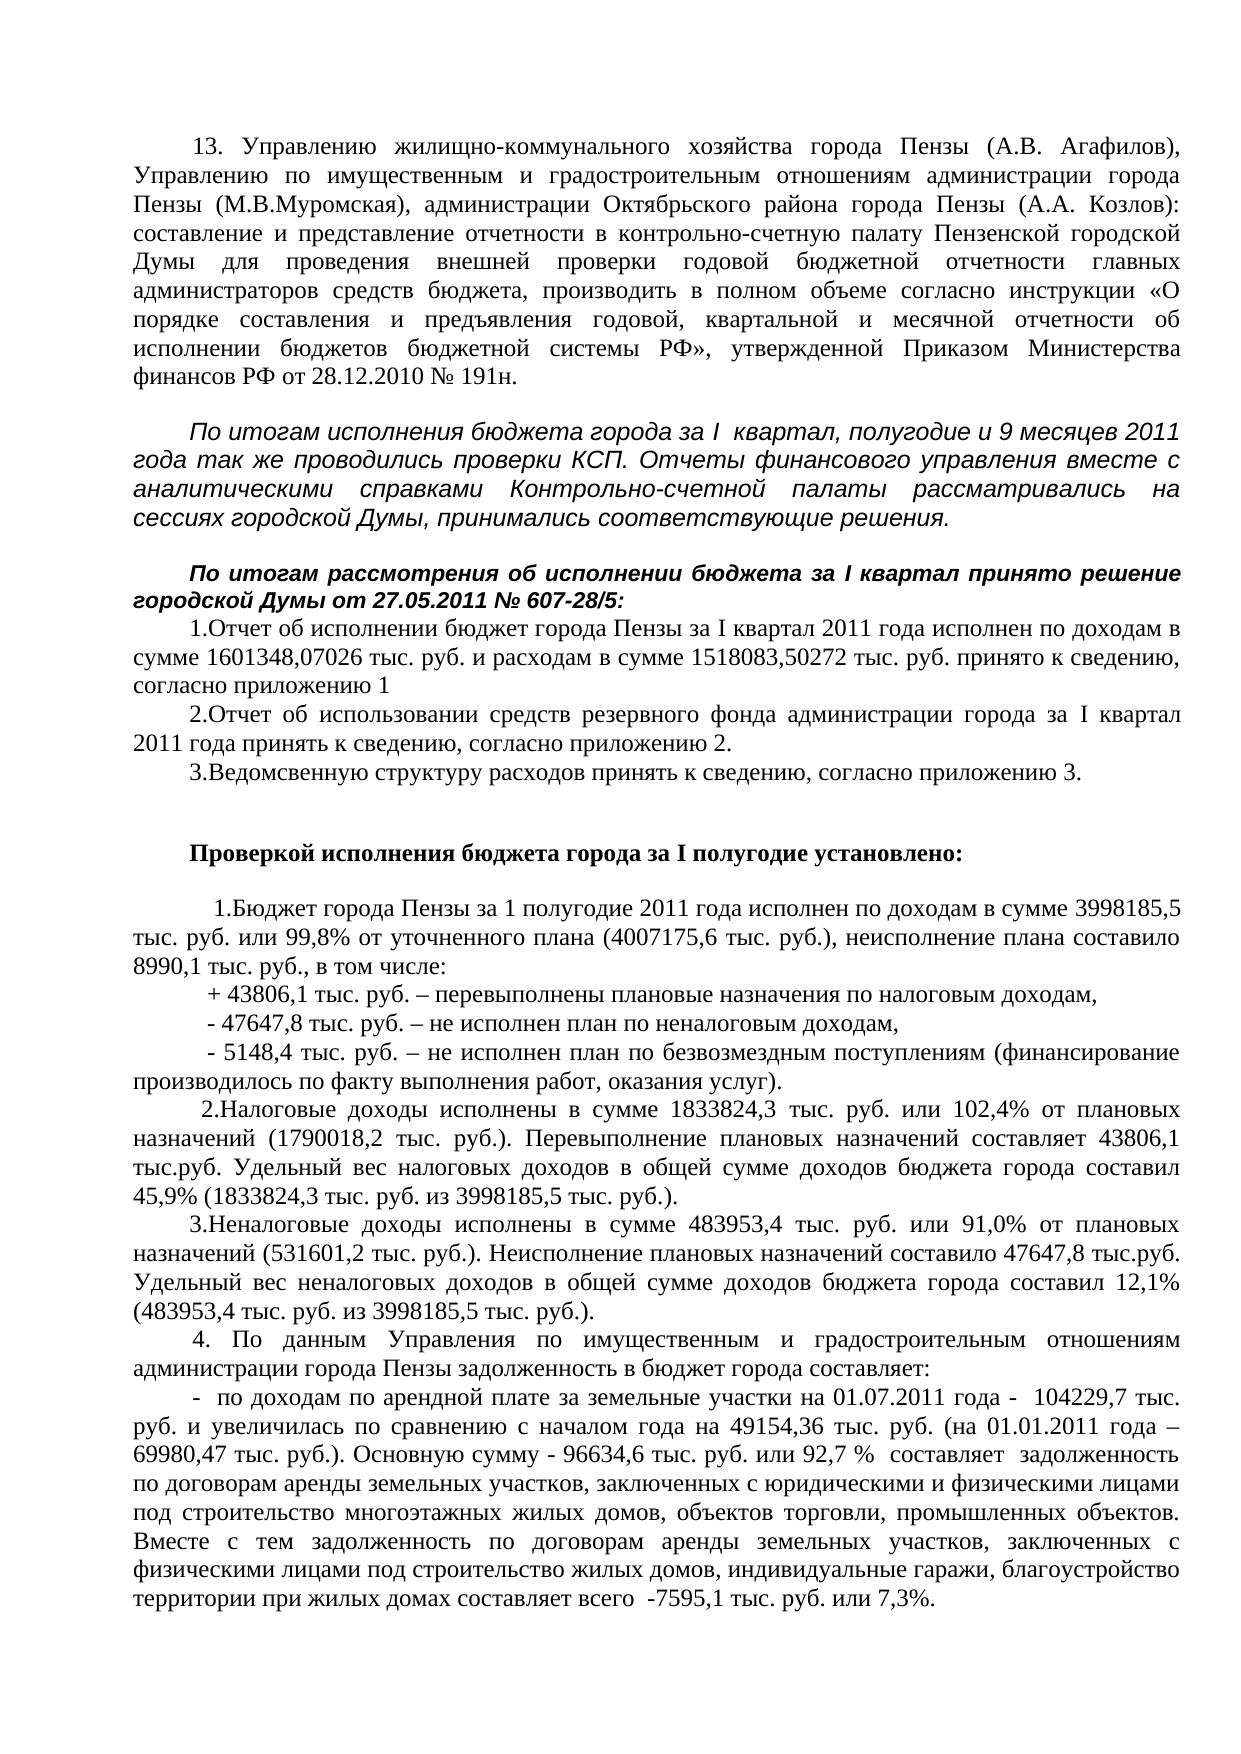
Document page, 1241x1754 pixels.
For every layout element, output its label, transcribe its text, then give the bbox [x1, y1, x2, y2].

text Проверкой исполнения бюджета города за I полугодие установлено: [133, 838, 1181, 867]
title 1.Отчет об исполнении бюджет города Пензы за I квартал 2011 года исполнен по доходам в сумме 1601348,07026 тыс. руб. и расходам в сумме 1518083,50272 тыс. руб. принято к сведению, согласно приложению 1 [133, 613, 1181, 699]
title 2.Отчет об использовании средств резервного фонда администрации города за I квартал 2011 года принять к сведению, согласно приложению 2. [133, 699, 1181, 757]
text 1.Бюджет города Пензы за 1 полугодие 2011 года исполнен по доходам в сумме 3998185,5 тыс. руб. или 99,8% от уточненного плана (4007175,6 тыс. руб.), неисполнение плана составило 8990,1 тыс. руб., в том числе: [133, 893, 1181, 979]
text 3.Неналоговые доходы исполнены в сумме 483953,4 тыс. руб. или 91,0% от плановых назначений (531601,2 тыс. руб.). Неисполнение плановых назначений составило 47647,8 тыс.руб. Удельный вес неналоговых доходов в общей сумме доходов бюджета города составил 12,1% (483953,4 тыс. руб. из 3998185,5 тыс. руб.). [133, 1209, 1181, 1324]
text 13. Управлению жилищно-коммунального хозяйства города Пензы (А.В. Агафилов), Управлению по имущественным и градостроительным отношениям администрации города Пензы (М.В.Муромская), администрации Октябрьского района города Пензы (А.А. Козлов): составление и представление отчетности в контрольно-счетную палату Пензенской городской Думы для проведения внешней проверки годовой бюджетной отчетности главных администраторов средств бюджета, производить в полном объеме согласно инструкции «О порядке составления и предъявления годовой, квартальной и месячной отчетности об исполнении бюджетов бюджетной системы РФ», утвержденной Приказом Министерства финансов РФ от 28.12.2010 № 191н. [133, 131, 1181, 390]
text - по доходам по арендной плате за земельные участки на 01.07.2011 года - 104229,7 тыс. руб. и увеличилась по сравнению с началом года на 49154,36 тыс. руб. (на 01.01.2011 года – 69980,47 тыс. руб.). Основную сумму - 96634,6 тыс. руб. или 92,7 % составляет задолженность по договорам аренды земельных участков, заключенных с юридическими и физическими лицами под строительство многоэтажных жилых домов, объектов торговли, промышленных объектов. Вместе с тем задолженность по договорам аренды земельных участков, заключенных с физическими лицами под строительство жилых домов, индивидуальные гаражи, благоустройство территории при жилых домах составляет всего -7595,1 тыс. руб. или 7,3%. [133, 1382, 1181, 1612]
text - 5148,4 тыс. руб. – не исполнен план по безвозмездным поступлениям (финансирование производилось по факту выполнения работ, оказания услуг). [133, 1037, 1181, 1094]
text - 47647,8 тыс. руб. – не исполнен план по неналоговым доходам, [133, 1008, 1181, 1037]
text По итогам рассмотрения об исполнении бюджета за I квартал принято решение городской Думы от 27.05.2011 № 607-28/5: [133, 560, 1181, 613]
text + 43806,1 тыс. руб. – перевыполнены плановые назначения по налоговым доходам, [133, 979, 1181, 1008]
text 4. По данным Управления по имущественным и градостроительным отношениям администрации города Пензы задолженность в бюджет города составляет: [133, 1324, 1181, 1382]
text По итогам исполнения бюджета города за I квартал, полугодие и 9 месяцев 2011 года так же проводились проверки КСП. Отчеты финансового управления вместе с аналитическими справками Контрольно-счетной палаты рассматривались на сессиях городской Думы, принимались соответствующие решения. [133, 416, 1181, 531]
text 2.Налоговые доходы исполнены в сумме 1833824,3 тыс. руб. или 102,4% от плановых назначений (1790018,2 тыс. руб.). Перевыполнение плановых назначений составляет 43806,1 тыс.руб. Удельный вес налоговых доходов в общей сумме доходов бюджета города составил 45,9% (1833824,3 тыс. руб. из 3998185,5 тыс. руб.). [133, 1094, 1181, 1209]
title 3.Ведомсвенную структуру расходов принять к сведению, согласно приложению 3. [133, 757, 1181, 785]
